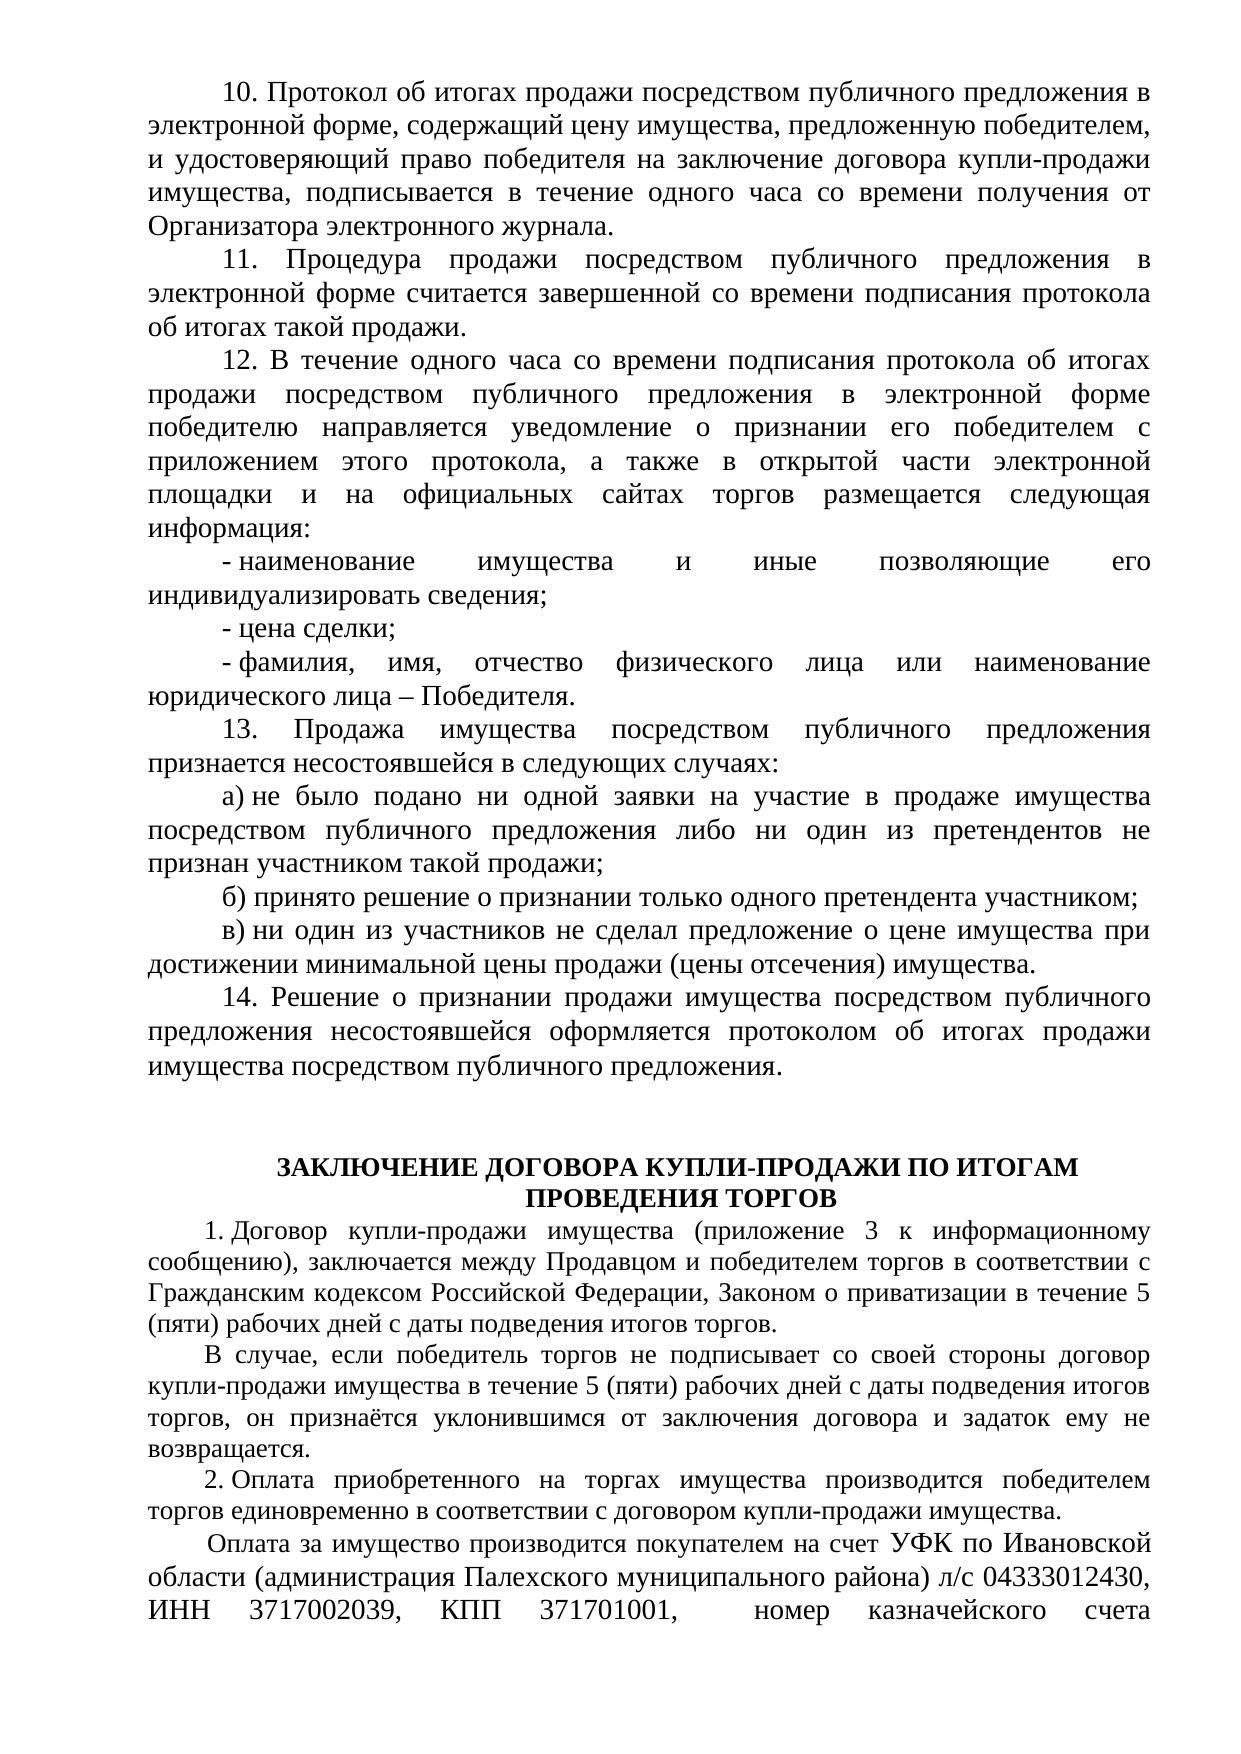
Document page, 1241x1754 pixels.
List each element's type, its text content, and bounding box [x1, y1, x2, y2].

text б) принято решение о признании только одного претендента участником; [148, 879, 1152, 912]
text в) ни один из участников не сделал предложение о цене имущества при достижении минимальной цены продажи (цены отсечения) имущества. [148, 912, 1152, 979]
text 11. Процедура продажи посредством публичного предложения в электронной форме считается завершенной со времени подписания протокола об итогах такой продажи. [148, 242, 1152, 342]
text 12. В течение одного часа со времени подписания протокола об итогах продажи посредством публичного предложения в электронной форме победителю направляется уведомление о признании его победителем с приложением этого протокола, а также в открытой части электронной площадки и на официальных сайтах торгов размещается следующая информация: [148, 342, 1152, 543]
text 10. Протокол об итогах продажи посредством публичного предложения в электронной форме, содержащий цену имущества, предложенную победителем, и удостоверяющий право победителя на заключение договора купли-продажи имущества, подписывается в течение одного часа со времени получения от Организатора электронного журнала. [148, 74, 1152, 242]
text 2. Оплата приобретенного на торгах имущества производится победителем торгов единовременно в соответствии с договором купли-продажи имущества. [148, 1463, 1152, 1525]
text 13. Продажа имущества посредством публичного предложения признается несостоявшейся в следующих случаях: [148, 711, 1152, 778]
text Заключение договора купли-продажи по итогам [148, 1151, 1152, 1183]
text 14. Решение о признании продажи имущества посредством публичного предложения несостоявшейся оформляется протоколом об итогах продажи имущества посредством публичного предложения. [148, 979, 1152, 1083]
text - наименование имущества и иные позволяющие его индивидуализировать сведения; [148, 543, 1152, 611]
text проведения торгов [148, 1183, 1152, 1214]
text 1. Договор купли-продажи имущества (приложение 3 к информационному сообщению), заключается между Продавцом и победителем торгов в соответствии с Гражданским кодексом Российской Федерации, Законом о приватизации в течение 5 (пяти) рабочих дней с даты подведения итогов торгов. [148, 1214, 1152, 1338]
text - цена сделки; [148, 611, 1152, 644]
text В случае, если победитель торгов не подписывает со своей стороны договор купли-продажи имущества в течение 5 (пяти) рабочих дней с даты подведения итогов торгов, он признаётся уклонившимся от заключения договора и задаток ему не возвращается. [148, 1338, 1152, 1463]
text а) не было подано ни одной заявки на участие в продаже имущества посредством публичного предложения либо ни один из претендентов не признан участником такой продажи; [148, 778, 1152, 879]
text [148, 1525, 1152, 1626]
text - фамилия, имя, отчество физического лица или наименование юридического лица – Победителя. [148, 644, 1152, 711]
